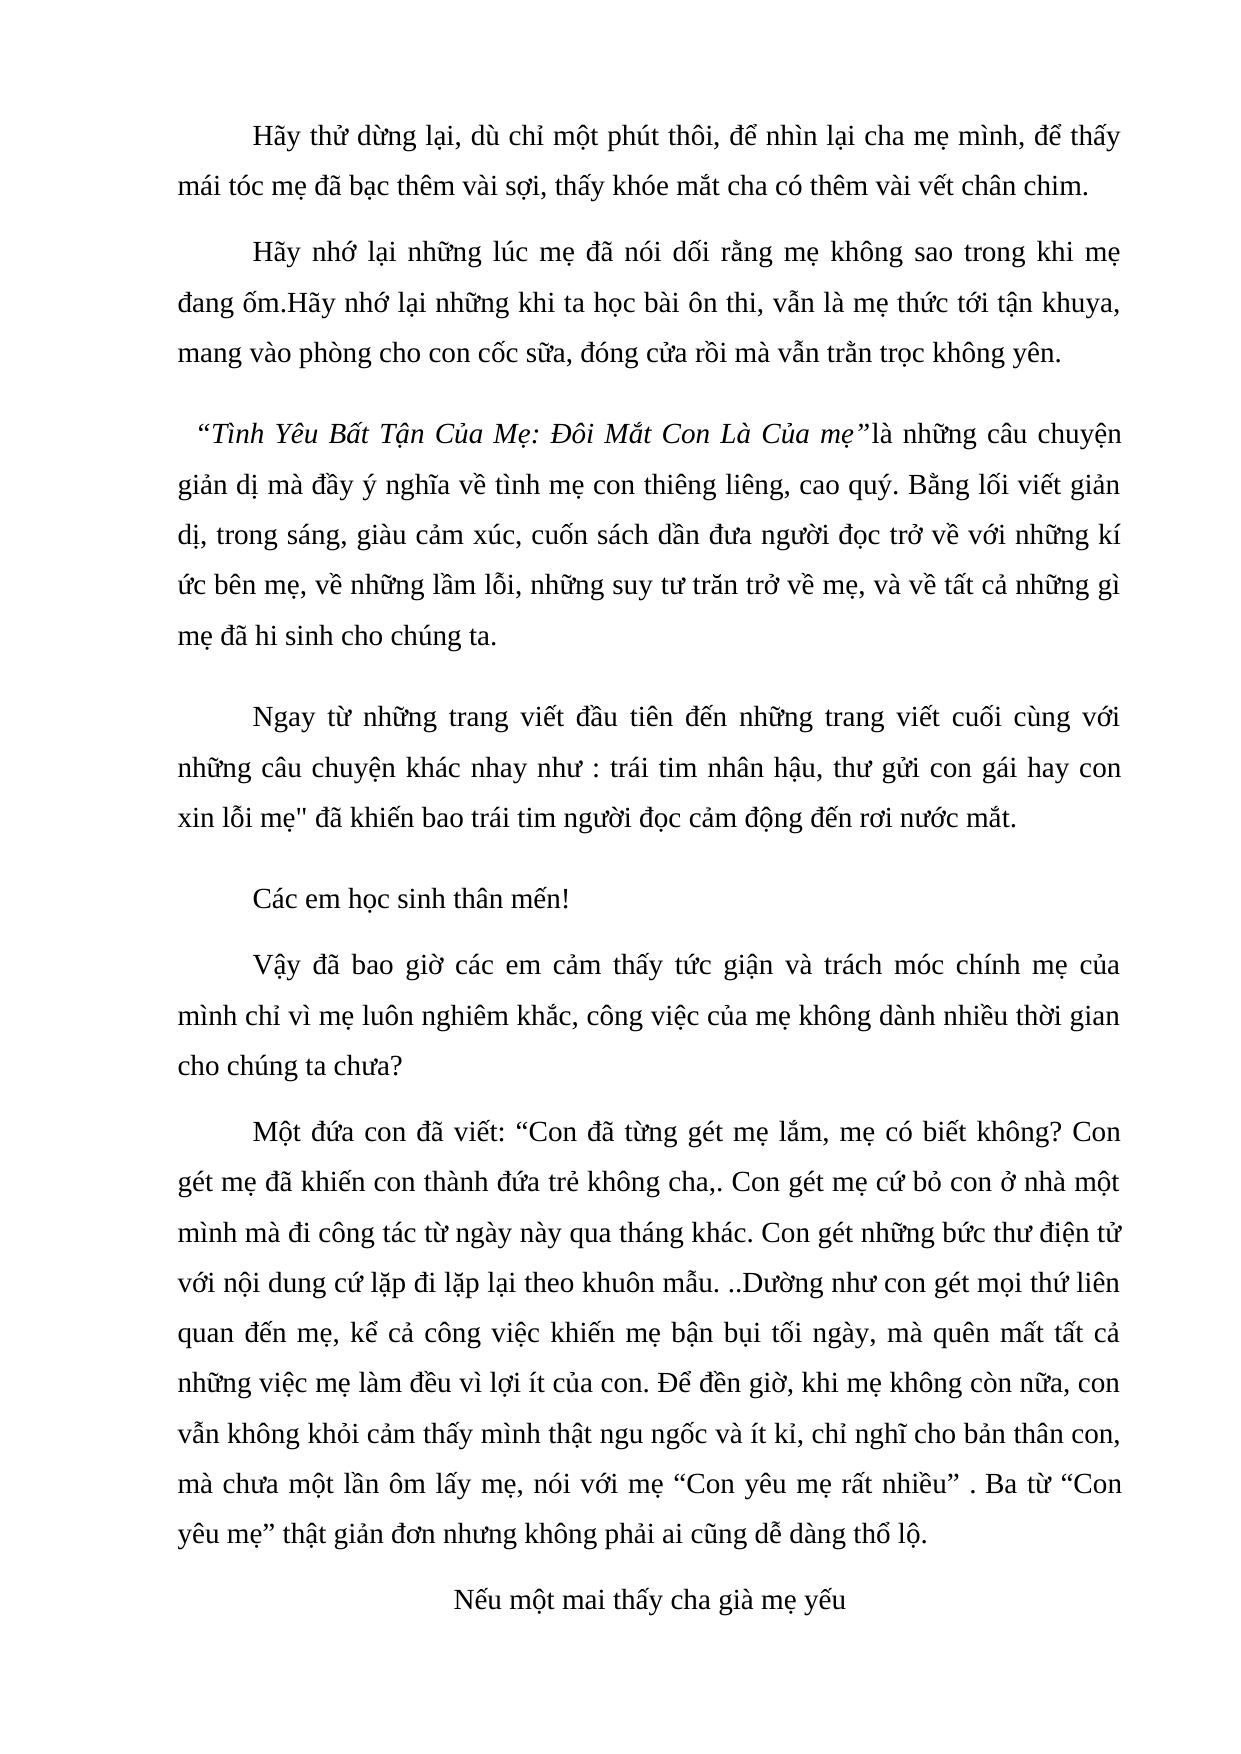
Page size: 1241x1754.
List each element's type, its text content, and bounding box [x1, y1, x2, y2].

text Các em học sinh thân mến! [177, 882, 1122, 915]
text Vậy đã bao giờ các em cảm thấy tức giận và trách móc chính mẹ của mình chỉ vì mẹ luôn nghiêm khắc, công việc của mẹ không dành nhiều thời gian cho chúng ta chưa? [177, 947, 1122, 1082]
text Hãy thử dừng lại, dù chỉ một phút thôi, để nhìn lại cha mẹ mình, để thấy mái tóc mẹ đã bạc thêm vài sợi, thấy khóe mắt cha có thêm vài vết chân chim. [177, 118, 1122, 202]
text Một đứa con đã viết: “Con đã từng gét mẹ lắm, mẹ có biết không? Con gét mẹ đã khiến con thành đứa trẻ không cha,. Con gét mẹ cứ bỏ con ở nhà một mình mà đi công tác từ ngày này qua tháng khác. Con gét những bức thư điện tử với nội dung cứ lặp đi lặp lại theo khuôn mẫu. ..Dường như con gét mọi thứ liên quan đến mẹ, kể cả công việc khiến mẹ bận bụi tối ngày, mà quên mất tất cả những việc mẹ làm đều vì lợi ít của con. Để đền giờ, khi mẹ không còn nữa, con vẫn không khỏi cảm thấy mình thật ngu ngốc và ít kỉ, chỉ nghĩ cho bản thân con, mà chưa một lần ôm lấy mẹ, nói với mẹ “Con yêu mẹ rất nhiều” . Ba từ “Con yêu mẹ” thật giản đơn nhưng không phải ai cũng dễ dàng thổ lộ. [177, 1114, 1122, 1550]
text Hãy nhớ lại những lúc mẹ đã nói dối rằng mẹ không sao trong khi mẹ đang ốm.Hãy nhớ lại những khi ta học bài ôn thi, vẫn là mẹ thức tới tận khuya, mang vào phòng cho con cốc sữa, đóng cửa rồi mà vẫn trằn trọc không yên. [177, 234, 1122, 368]
text “Tình Yêu Bất Tận Của Mẹ: Đôi Mắt Con Là Của mẹ”là những câu chuyện giản dị mà đầy ý nghĩa về tình mẹ con thiêng liêng, cao quý. Bằng lối viết giản dị, trong sáng, giàu cảm xúc, cuốn sách dần đưa người đọc trở về với những kí ức bên mẹ, về những lầm lỗi, những suy tư trăn trở về mẹ, và về tất cả những gì mẹ đã hi sinh cho chúng ta. [177, 417, 1122, 651]
text Ngay từ những trang viết đầu tiên đến những trang viết cuối cùng với những câu chuyện khác nhay như : trái tim nhân hậu, thư gửi con gái hay con xin lỗi mẹ" đã khiến bao trái tim người đọc cảm động đến rơi nước mắt. [177, 699, 1122, 833]
text Nếu một mai thấy cha già mẹ yếu [177, 1582, 1122, 1616]
